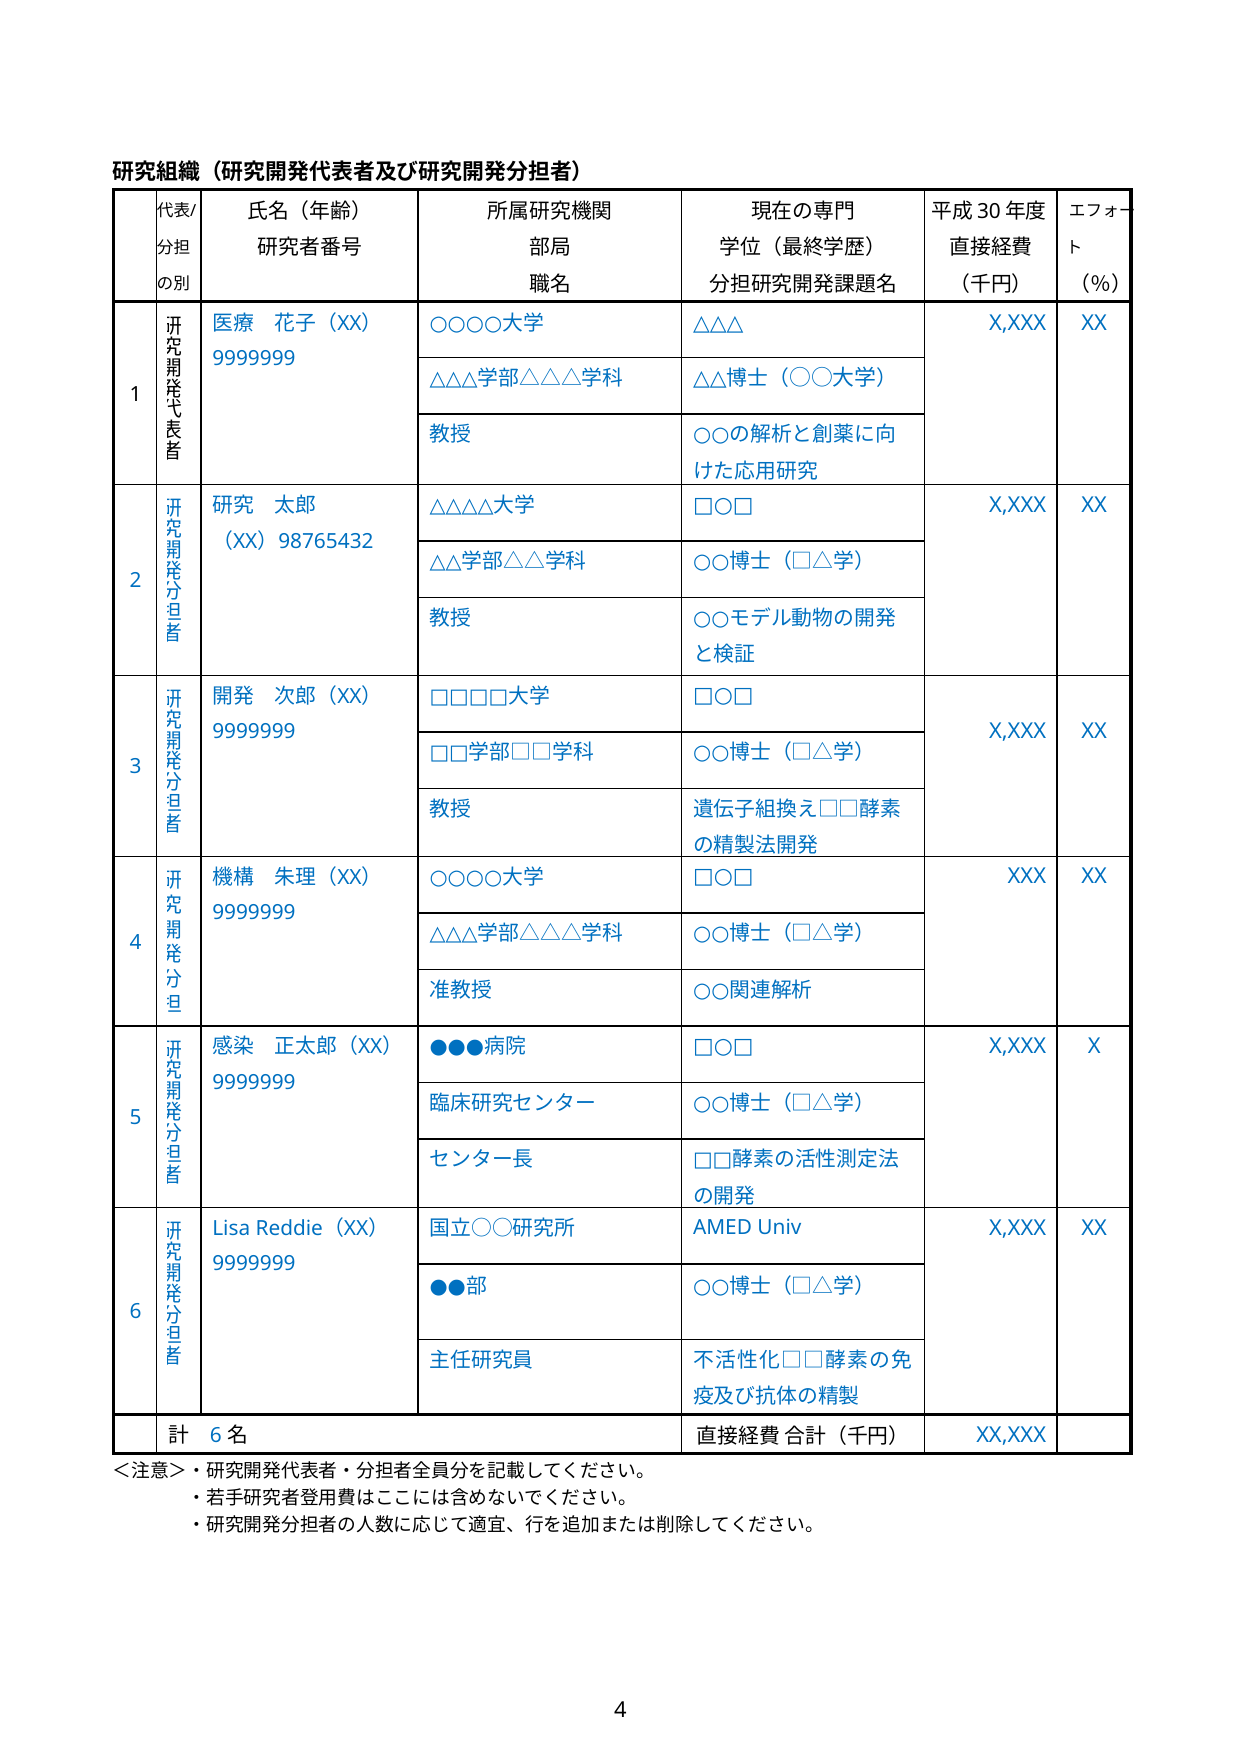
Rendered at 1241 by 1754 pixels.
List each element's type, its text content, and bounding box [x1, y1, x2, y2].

table_cell 研究 太郎（XX）98765432 [202, 485, 417, 674]
table_header エフォート （％） [1058, 191, 1129, 300]
table_header 所属研究機関 部局 職名 [419, 191, 681, 300]
text ・研究開発分担者の人数に応じて適宜、行を追加または削除してください。 [112, 1509, 1128, 1537]
table_cell ●●●病院 [419, 1027, 681, 1082]
table_cell 教授 [419, 789, 681, 856]
table_cell ●●部 [419, 1265, 681, 1338]
table_cell XXX [925, 857, 1056, 1025]
table_cell [1058, 1416, 1129, 1452]
table_cell 直接経費 合計（千円） [682, 1416, 924, 1452]
table_cell 研究開発分担者 [157, 1208, 200, 1413]
table_cell 臨床研究センター [419, 1083, 681, 1138]
table_cell □□酵素の活性測定法の開発 [682, 1140, 924, 1207]
table_cell X,XXX [925, 676, 1056, 856]
table_cell XX,XXX [925, 1416, 1056, 1452]
table_cell 5 [115, 1027, 156, 1207]
table_cell ○○博士（□△学） [682, 1265, 924, 1338]
text 研究組織（研究開発代表者及び研究開発分担者） [112, 152, 1128, 188]
table_cell △△学部△△学科 [419, 542, 681, 597]
table_cell □□□□大学 [419, 676, 681, 731]
table_cell 感染 正太郎（XX） 9999999 [202, 1027, 417, 1207]
table_cell 機構 朱理（XX） 9999999 [202, 857, 417, 1025]
table_header [115, 191, 156, 300]
table_cell XX [1058, 303, 1129, 484]
table_cell △△△△大学 [419, 485, 681, 540]
table_cell □□学部□□学科 [419, 733, 681, 787]
text ＜注意＞・研究開発代表者・分担者全員分を記載してください。 [112, 1455, 1128, 1482]
table_cell X,XXX [925, 303, 1056, 484]
table_cell XX [1058, 1208, 1129, 1413]
table_cell ○○○○大学 [419, 303, 681, 357]
table_cell □○□ [682, 857, 924, 912]
table_cell ○○博士（□△学） [682, 542, 924, 597]
table_cell 6 [115, 1208, 156, 1413]
table_cell 不活性化□□酵素の免疫及び抗体の精製 [682, 1340, 924, 1413]
table_cell □○□ [682, 1027, 924, 1082]
table_cell 研究開発分担者 [157, 676, 200, 856]
table_cell ○○○○大学 [419, 857, 681, 912]
table_cell AMED Univ [682, 1208, 924, 1263]
table_cell 研究開発分担者 [157, 485, 200, 674]
text ・若手研究者登用費はここには含めないでください。 [112, 1482, 1128, 1509]
table_cell 研究開発分担者 [157, 857, 200, 1025]
table_cell 3 [115, 676, 156, 856]
table_cell センター長 [419, 1140, 681, 1207]
table_cell 遺伝子組換え□□酵素の精製法開発 [682, 789, 924, 856]
table_cell △△△学部△△△学科 [419, 358, 681, 413]
table_cell 2 [115, 485, 156, 674]
table_header 現在の専門 学位（最終学歴） 分担研究開発課題名 [682, 191, 924, 300]
table_cell 研究開発代表者 [157, 303, 200, 484]
table_cell □○□ [682, 485, 924, 540]
table_cell 准教授 [419, 970, 681, 1025]
table_cell ○○博士（□△学） [682, 733, 924, 787]
table_cell 教授 [419, 415, 681, 484]
table_cell Lisa Reddie（XX） 9999999 [202, 1208, 417, 1413]
table_cell ○○博士（□△学） [682, 1083, 924, 1138]
table_cell 国立○○研究所 [419, 1208, 681, 1263]
table_cell 開発 次郎（XX） 9999999 [202, 676, 417, 856]
table_cell ○○博士（□△学） [682, 914, 924, 969]
table_cell XX [1058, 485, 1129, 674]
table_cell 計 6 名 [157, 1416, 681, 1452]
table_cell 教授 [419, 598, 681, 674]
table_cell X,XXX [925, 485, 1056, 674]
table_cell △△△ [682, 303, 924, 357]
table_cell ○○モデル動物の開発と検証 [682, 598, 924, 674]
table_cell X [1058, 1027, 1129, 1207]
table_header 代表/ 分担の別 [157, 191, 200, 300]
table_cell [115, 1416, 156, 1452]
table_cell 1 [115, 303, 156, 484]
table_cell 主任研究員 [419, 1340, 681, 1413]
table_cell X,XXX [925, 1208, 1056, 1413]
table_cell 研究開発分担者 [157, 1027, 200, 1207]
table_cell △△博士（○○大学） [682, 358, 924, 413]
table_cell X,XXX [925, 1027, 1056, 1207]
table_cell ○○の解析と創薬に向けた応用研究 [682, 415, 924, 484]
table_cell □○□ [682, 676, 924, 731]
table_cell ○○関連解析 [682, 970, 924, 1025]
table_cell △△△学部△△△学科 [419, 914, 681, 969]
table_cell XX [1058, 857, 1129, 1025]
table_cell XX [1058, 676, 1129, 856]
table_header 氏名（年齢） 研究者番号 [202, 191, 417, 300]
table_cell 4 [115, 857, 156, 1025]
table_cell 医療 花子（XX） 9999999 [202, 303, 417, 484]
table_header 平成30年度 直接経費 （千円） [925, 191, 1056, 300]
